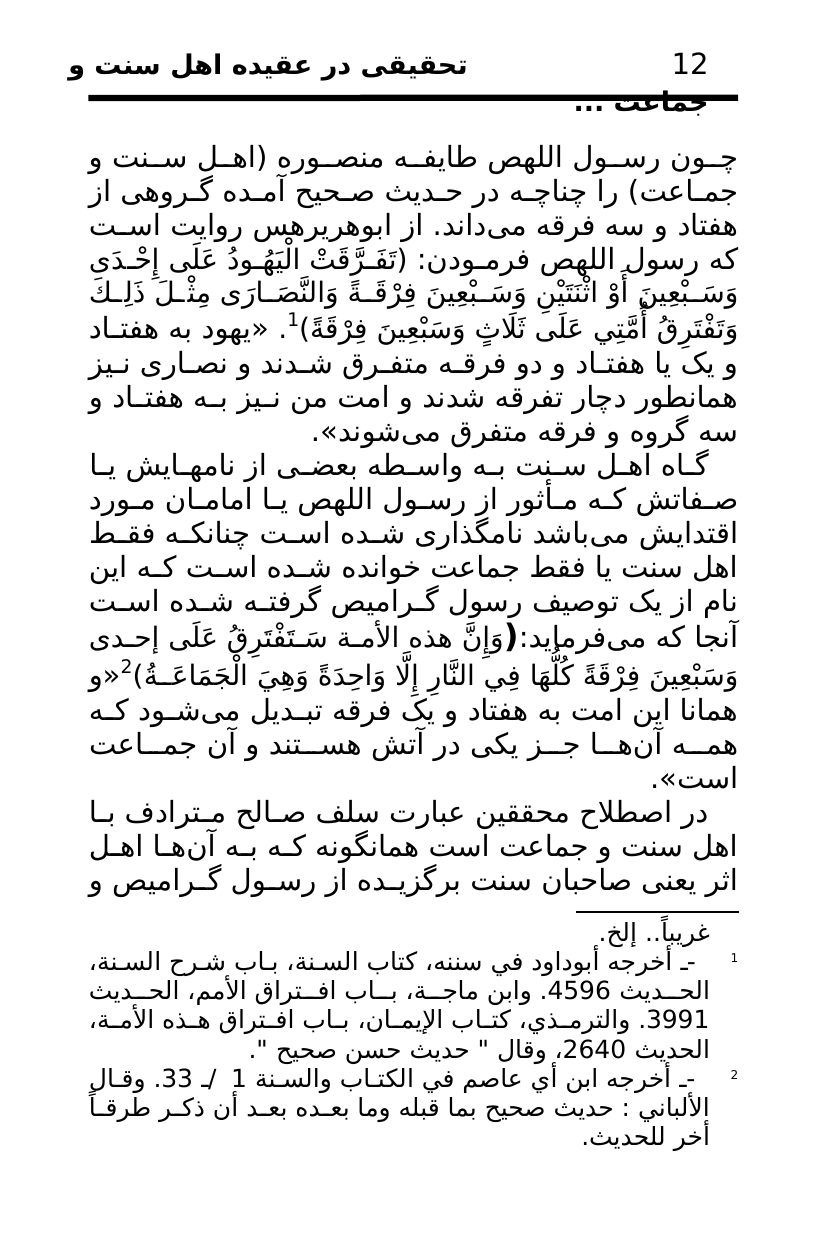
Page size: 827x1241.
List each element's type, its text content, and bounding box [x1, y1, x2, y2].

text گاه اهل سنت به واسطه بعضی از نامهایش یا صفاتش که مأثور از رسول اللهص یا امامان مورد اقتدایش می‌باشد نامگذاری شده است چنانکه فقط اهل سنت یا فقط جماعت خوانده شده است که این نام از یک توصیف رسول گرامیص گرفته شده است آنجا که می‌فرماید:(وَإِنَّ هذه الأمة سَتَفْتَرِقُ عَلَى إحدى وَسَبْعِينَ فِرْقَةً كُلُّهَا فِي النَّارِ إِلَّا وَاحِدَةً وَهِيَ الْجَمَاعَةُ)«و همانا این امت به هفتاد و یک فرقه تبدیل می‌شود که همه آن‌ها جز یکی در آتش هستند و آن جماعت است». [89, 448, 738, 795]
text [89, 795, 738, 897]
text در اینجا منظور از جماعت مجموع مردم یا اکثریت آن‌ها هنگامی که بر حق اجتماع نکرده‌اند نمی‌باشد چون رسول اللهص طایفه منصوره (اهل سنت و جماعت) را چناچه در حدیث صحیح آمده گروهی از هفتاد و سه فرقه می‌داند. از ابوهریرهس روایت است که رسول اللهص فرمودن: (تَفَرَّقَتْ الْيَهُودُ عَلَى إِحْدَى وَسَبْعِينَ أَوْ اثْنَتَيْنِ وَسَبْعِينَ فِرْقَةً وَالنَّصَارَى مِثْلَ ذَلِكَ وَتَفْتَرِقُ أُمَّتِي عَلَى ثَلَاثٍ وَسَبْعِينَ فِرْقَةً). «یهود به هفتاد و یک یا هفتاد و دو فرقه متفرق شدند و نصاری نیز همانطور دچار تفرقه شدند و امت من نیز به هفتاد و سه گروه و فرقه متفرق می‌شوند». [89, 140, 738, 448]
